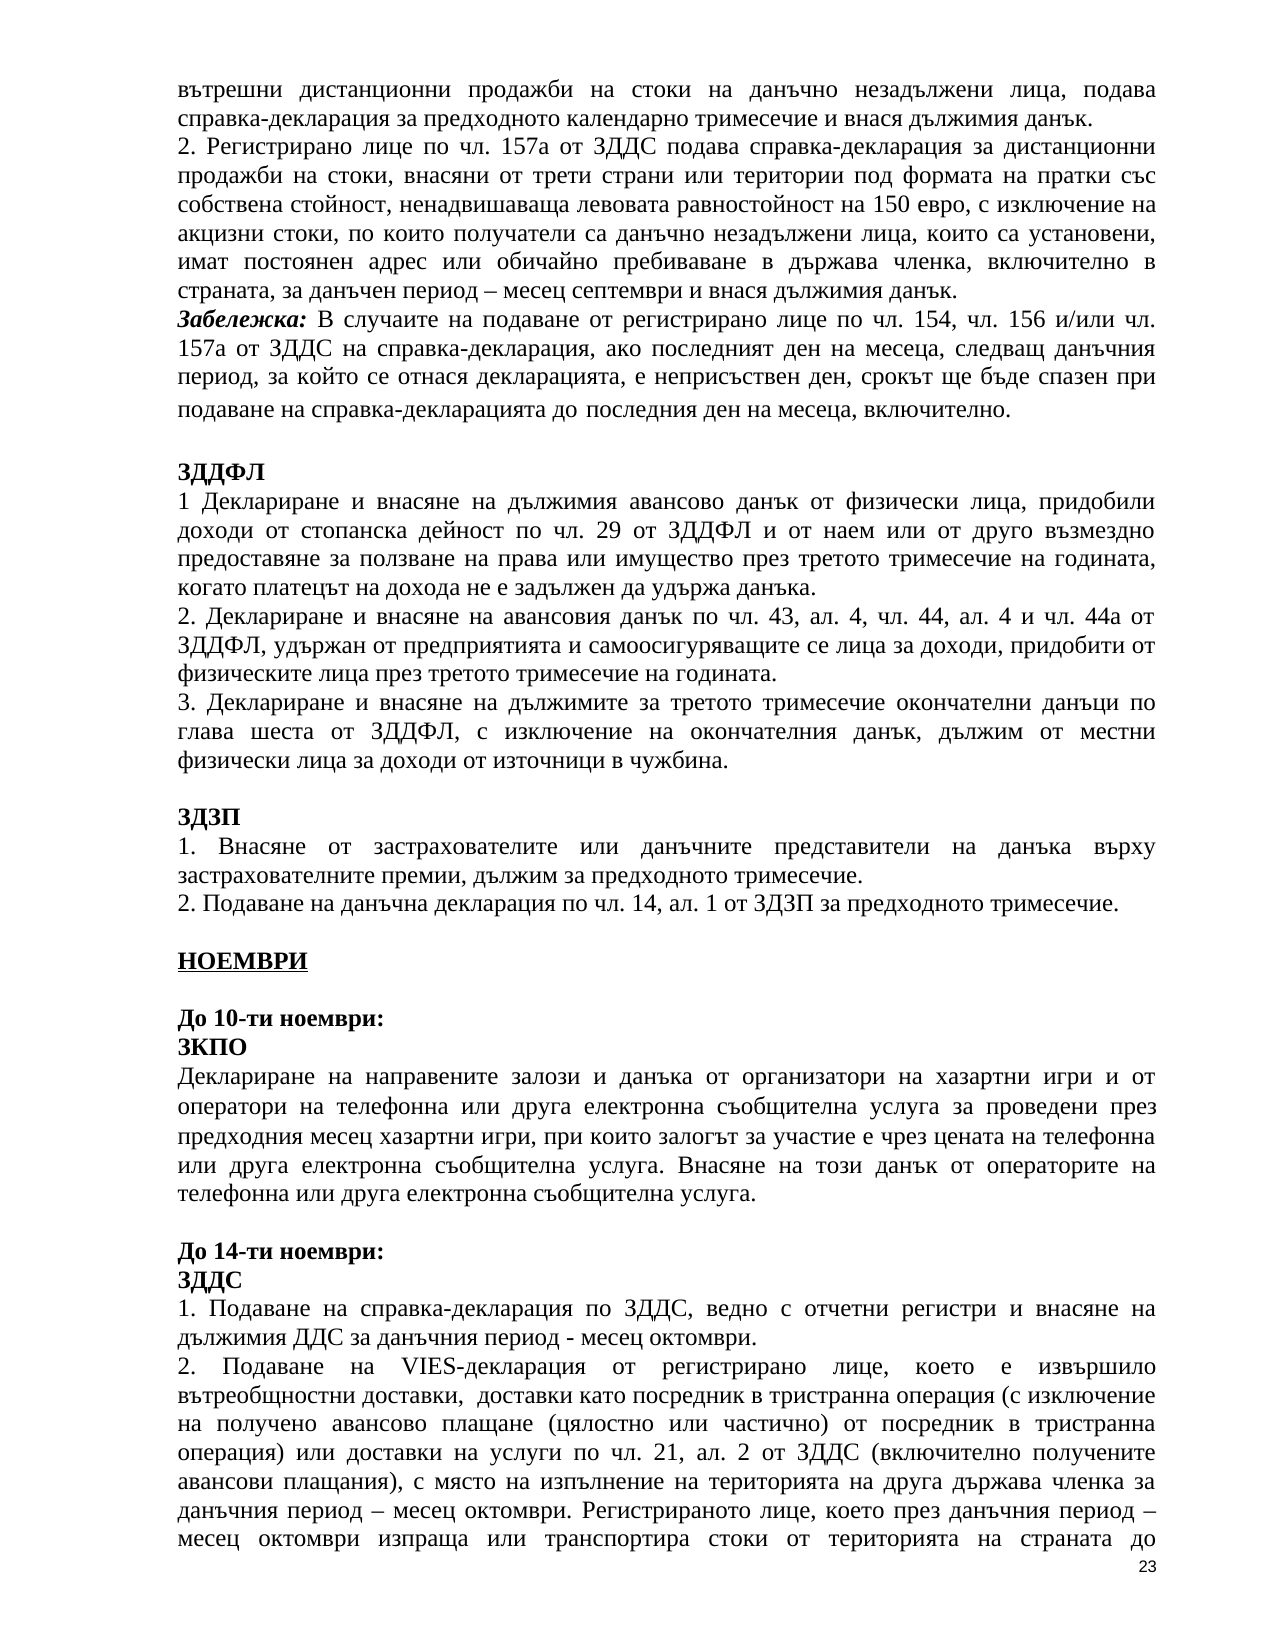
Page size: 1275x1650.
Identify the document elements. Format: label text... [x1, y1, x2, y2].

text Забележка: В случаите на подаване от регистрирано лице по чл. 154, чл. 156 и/или чл. 157а от ЗДДС на справка-декларация, ако последният ден на месеца, следващ данъчния период, за който се отнася декларацията, е неприсъствен ден, срокът ще бъде спазен при подаване на справка-декларацията до последния ден на месеца, включително. [177, 304, 1157, 424]
text 3. Деклариране и внасяне на дължимите за третото тримесечие окончателни данъци по глава шеста от ЗДДФЛ, с изключение на окончателния данък, дължим от местни физически лица за доходи от източници в чужбина. [177, 687, 1157, 773]
text До 10-ти ноември: [177, 1003, 1157, 1032]
subtitle ЗДЗП [177, 802, 1157, 831]
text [177, 1351, 1157, 1552]
text 2. Подаване на данъчна декларация по чл. 14, ал. 1 от ЗДЗП за предходното тримесечие. [177, 888, 1157, 917]
text Деклариране на направените залози и данъка от организатори на хазартни игри и от оператори на телефонна или друга електронна съобщителна услуга за проведени през предходния месец хазартни игри, при които залогът за участие е чрез цената на телефонна или друга електронна съобщителна услуга. Внасяне на този данък от операторите на телефонна или друга електронна съобщителна услуга. [177, 1061, 1157, 1207]
text 1. Внасяне от застрахователите или данъчните представители на данъка върху застрахователните премии, дължим за предходното тримесечие. [177, 831, 1157, 888]
text 2. Регистрирано лице по чл. 157а от ЗДДС подава справка-декларация за дистанционни продажби на стоки, внасяни от трети страни или територии под формата на пратки със собствена стойност, ненадвишаваща левовата равностойност на 150 евро, с изключение на акцизни стоки, по които получатели са данъчно незадължени лица, които са установени, имат постоянен адрес или обичайно пребиваване в държава членка, включително в страната, за данъчен период – месец септември и внася дължимия данък. [177, 131, 1157, 304]
text 1 Деклариране и внасяне на дължимия авансово данък от физически лица, придобили доходи от стопанска дейност по чл. 29 от ЗДДФЛ и от наем или от друго възмездно предоставяне за ползване на права или имущество през третото тримесечие на годината, когато платецът на дохода не е задължен да удържа данъка. [177, 486, 1157, 601]
subtitle ЗДДФЛ [177, 457, 1157, 486]
subtitle ЗКПО [177, 1032, 1157, 1061]
text ЗДДС [177, 1265, 1157, 1293]
text 2. Деклариране и внасяне на авансовия данък по чл. 43, ал. 4, чл. 44, ал. 4 и чл. 44а от ЗДДФЛ, удържан от предприятията и самоосигуряващите се лица за доходи, придобити от физическите лица през третото тримесечие на годината. [177, 601, 1157, 687]
text НОЕМВРИ [177, 946, 1157, 975]
text До 14-ти ноември: [177, 1236, 1157, 1265]
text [177, 74, 1157, 131]
text 1. Подаване на справка-декларация по ЗДДС, ведно с отчетни регистри и внасяне на дължимия ДДС за данъчния период - месец октомври. [177, 1293, 1157, 1351]
